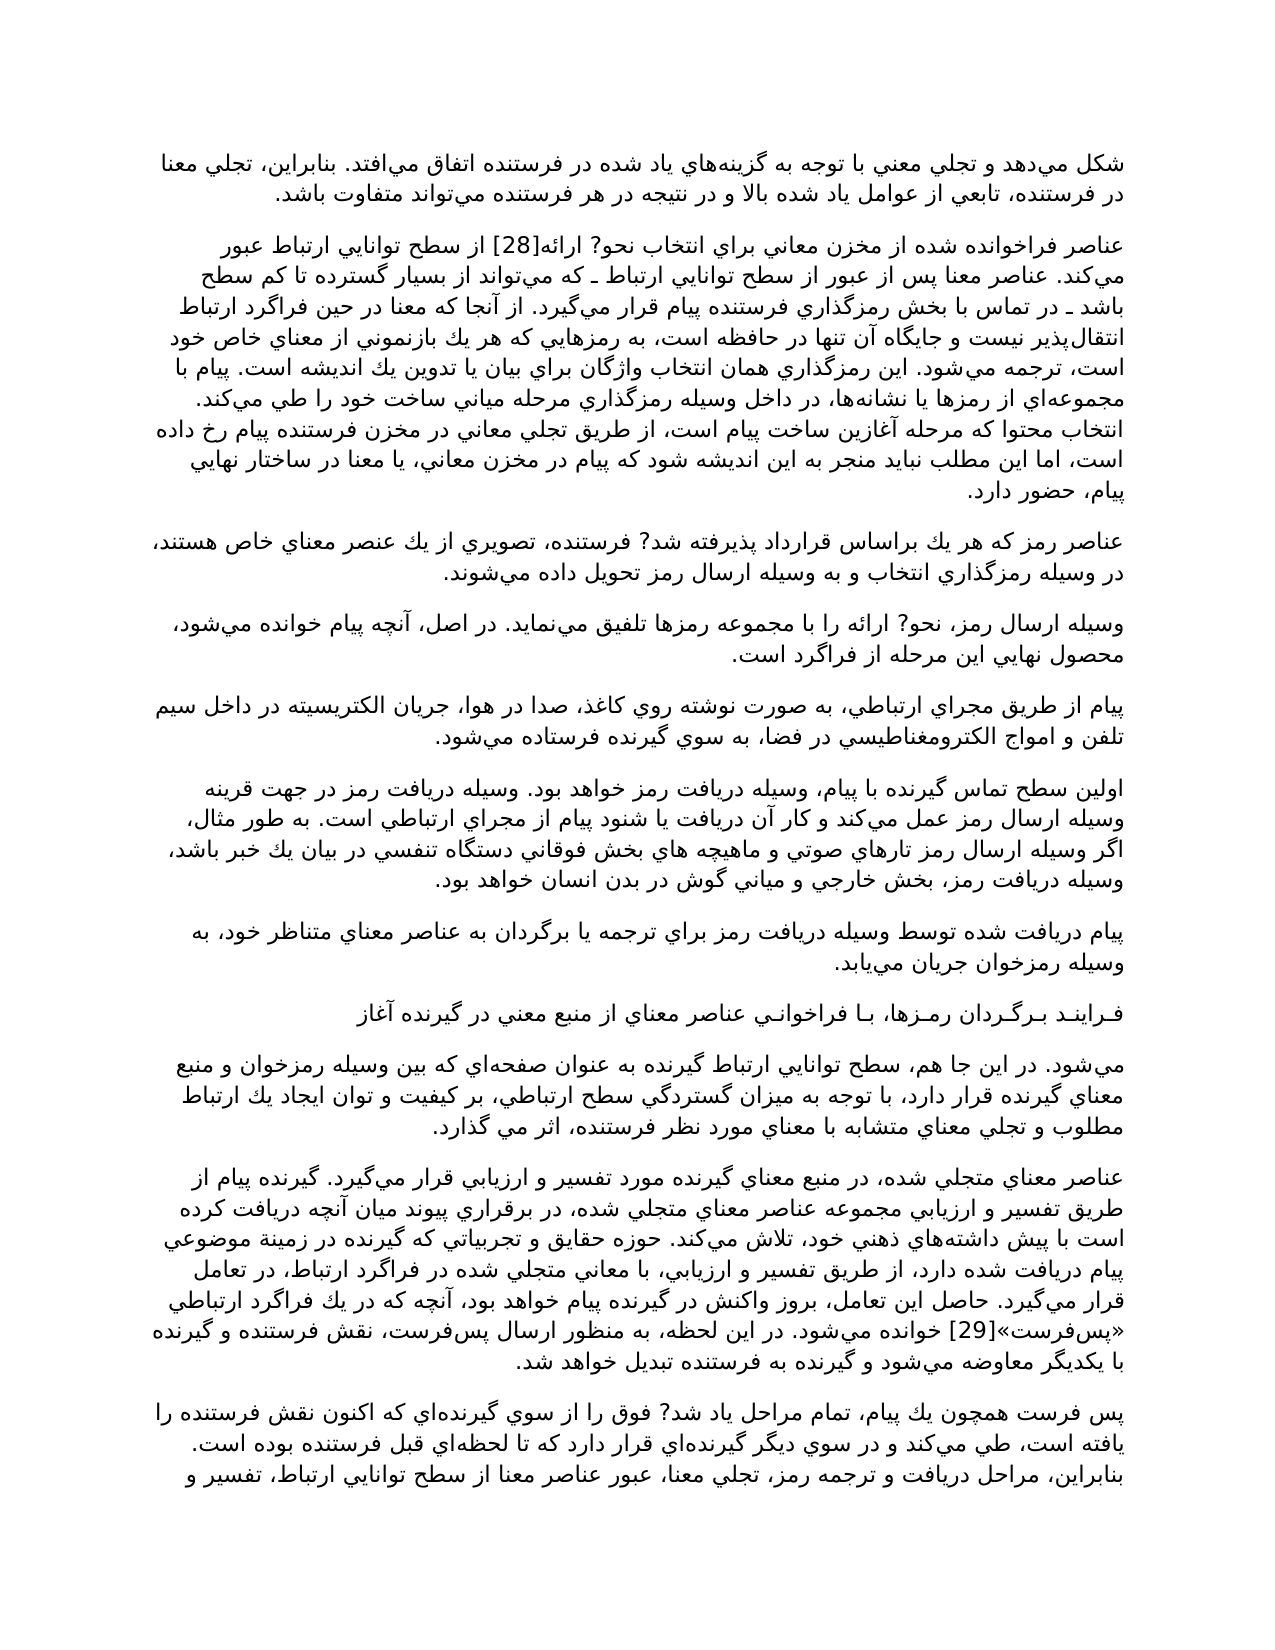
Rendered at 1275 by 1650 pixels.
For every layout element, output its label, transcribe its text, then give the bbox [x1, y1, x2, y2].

text پيام دريافت شده توسط وسيله دريافت رمز براي ترجمه يا برگردان به عناصر معناي متناظر خود، به وسيله رمزخوان جريان مي‌يابد. [150, 918, 1125, 975]
text عناصر معناي متجلي شده، در منبع معناي گيرنده مورد تفسير و ارزيابي قرار مي‌گيرد. گيرنده پيام از طريق تفسير و ارزيابي مجموعه عناصر معناي متجلي شده، در برقراري پيوند ميان آنچه دريافت كرده است با پيش داشته‌هاي ذهني خود، تلاش مي‌كند. حوزه حقايق و تجربياتي كه گيرنده در زمينة موضوعي پيام دريافت شده دارد، از طريق تفسير و ارزيابي، با معاني متجلي شده در فراگرد ارتباط، در تعامل قرار مي‌گيرد. حاصل اين تعامل، بروز واكنش در گيرنده پيام خواهد بود، آنچه كه در يك فراگرد ارتباطي «پس‌فرست»[29] خوانده مي‌شود. در اين لحظه، به منظور ارسال پس‌فرست، نقش فرستنده و گيرنده با يكديگر معاوضه مي‌شود و گيرنده به فرستنده تبديل خواهد شد. [150, 1164, 1125, 1375]
text فـراينـد بـرگـردان رمـزها، بـا فراخوانـي عناصر معناي از منبع معني در گيرنده آغاز [150, 1000, 1125, 1027]
text عناصر فراخوانده شده از مخزن معاني براي انتخاب نحو? ارائه[28] از سطح توانايي ارتباط عبور مي‌كند. عناصر معنا پس از عبور از سطح توانايي ارتباط ـ كه مي‌تواند از بسيار گسترده تا كم سطح باشد ـ در تماس با بخش رمزگذاري فرستنده پيام قرار مي‌گيرد. از آنجا كه معنا در حين فراگرد ارتباط انتقال‌پذير نيست و جايگاه آن تنها در حافظه است، به رمزهايي كه هر يك بازنموني از معناي خاص خود است، ترجمه مي‌شود. اين رمزگذاري همان انتخاب واژگان براي بيان يا تدوين يك انديشه است. پيام با مجموعه‌اي از رمزها يا نشانه‌ها، در داخل وسيله رمزگذاري مرحله مياني ساخت خود را طي مي‌كند. انتخاب محتوا كه مرحله آغازين ساخت پيام است، از طريق تجلي معاني در مخزن فرستنده پيام رخ داده است، اما اين مطلب نبايد منجر به اين انديشه شود كه پيام در مخزن معاني، يا معنا در ساختار نهايي پيام، حضور دارد. [150, 232, 1125, 504]
text مي‌شود. در اين جا هم، سطح توانايي ارتباط گيرنده به عنوان صفحه‌اي كه بين وسيله رمزخوان و منبع معناي گيرنده قرار دارد، با توجه به ميزان گستردگي سطح ارتباطي، بر كيفيت و توان ايجاد يك ارتباط مطلوب و تجلي معناي متشابه با معناي مورد نظر فرستنده، اثر مي گذارد. [150, 1052, 1125, 1139]
text عناصر رمز كه هر يك براساس قرارداد پذيرفته شد? فرستنده، تصويري از يك عنصر معناي خاص هستند، در وسيله رمزگذاري انتخاب و به وسيله ارسال رمز تحويل داده مي‌شوند. [150, 528, 1125, 586]
text وسيله ارسال رمز، نحو? ارائه را با مجموعه رمزها تلفيق مي‌نمايد. در اصل، آنچه پيام خوانده مي‌شود، محصول نهايي اين مرحله از فراگرد است. [150, 611, 1125, 668]
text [150, 1399, 1125, 1487]
text پيام از طريق مجراي ارتباطي، به صورت نوشته روي كاغذ، صدا در هوا، جريان الكتريسيته در داخل سيم تلفن و امواج الكترومغناطيسي در فضا، به سوي گيرنده فرستاده مي‌شود. [150, 693, 1125, 750]
text اولين سطح تماس گيرنده با پيام، وسيله دريافت رمز خواهد بود. وسيله دريافت رمز در جهت قرينه وسيله ارسال رمز عمل مي‌كند و كار آن دريافت يا شنود پيام از مجراي ارتباطي است. به طور مثال، اگر وسيله ارسال رمز تارهاي صوتي و ماهيچه هاي بخش فوقاني دستگاه تنفسي در بيان يك خبر باشد، وسيله دريافت رمز، بخش خارجي و مياني گوش در بدن انسان خواهد بود. [150, 775, 1125, 893]
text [150, 150, 1125, 207]
